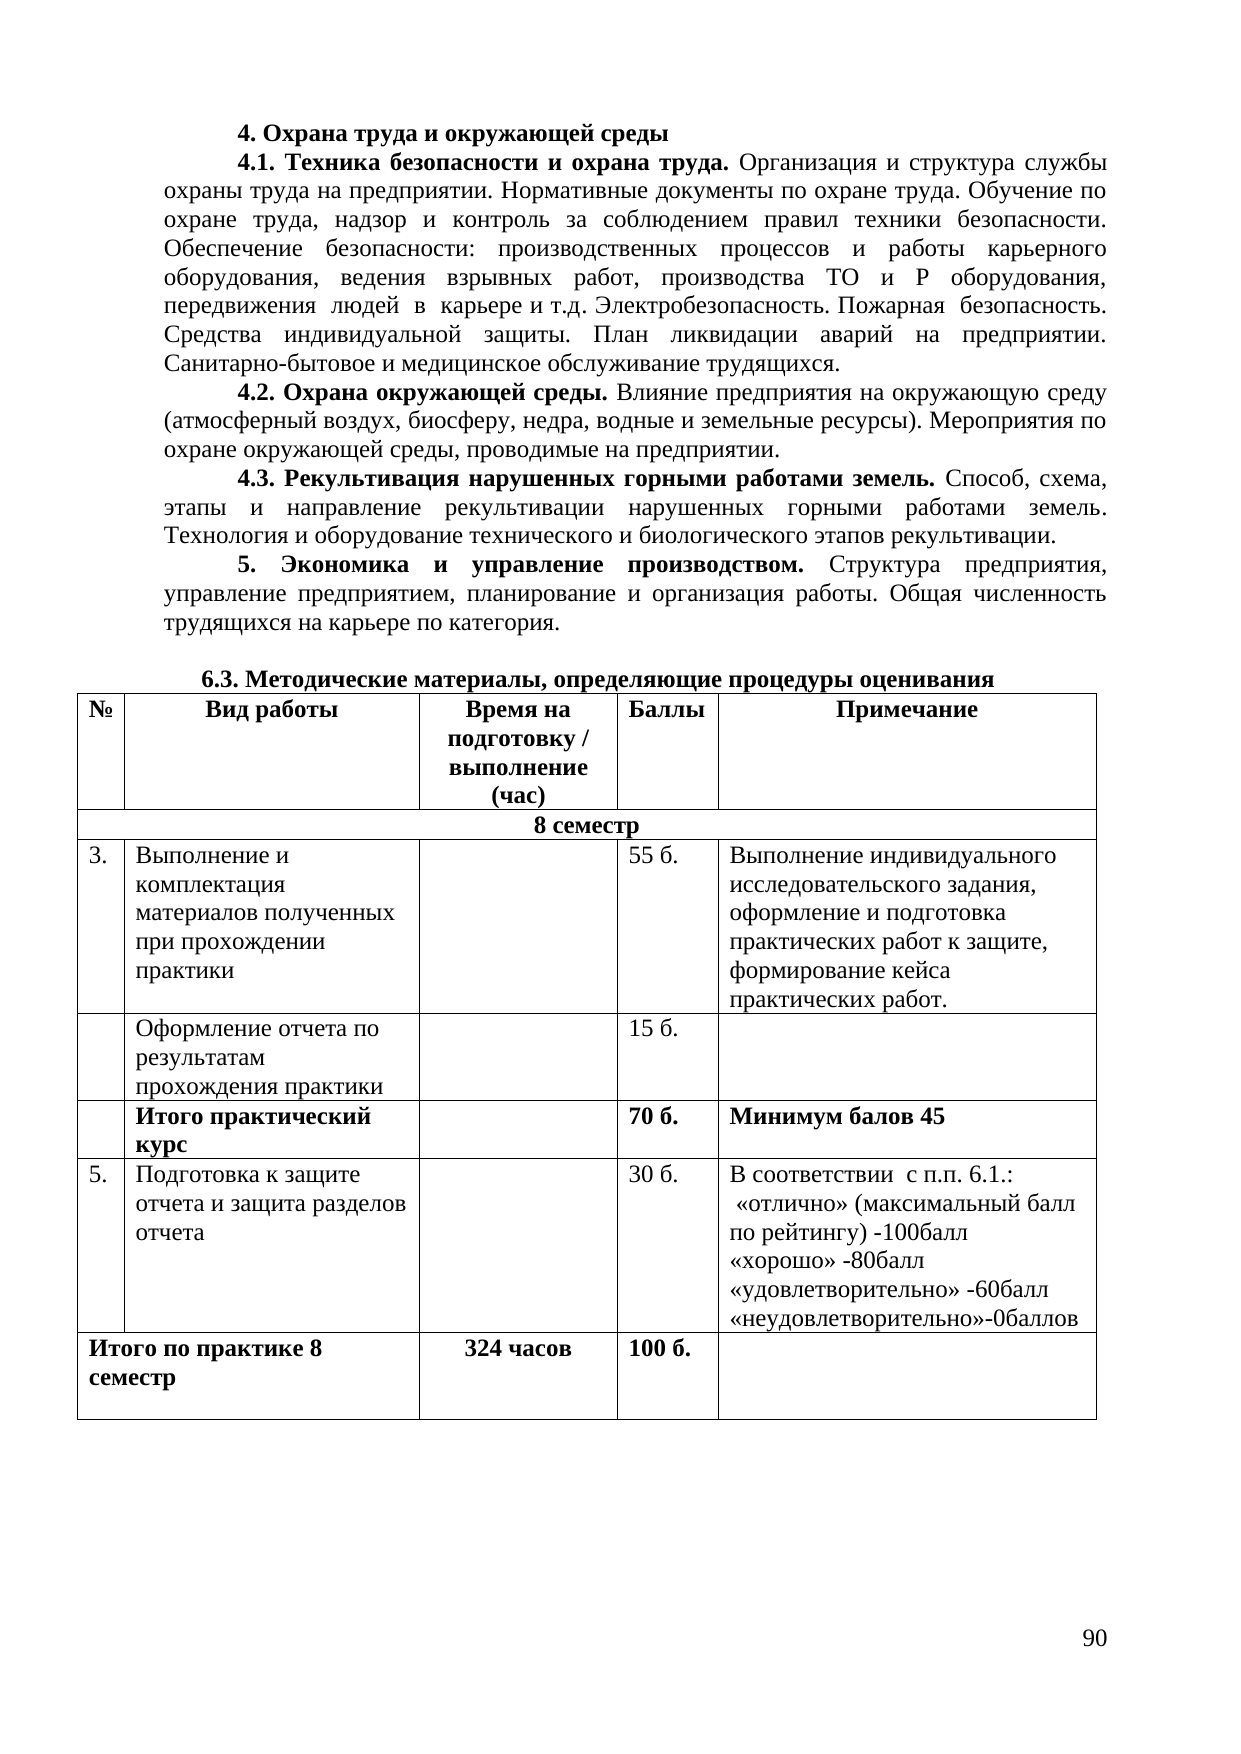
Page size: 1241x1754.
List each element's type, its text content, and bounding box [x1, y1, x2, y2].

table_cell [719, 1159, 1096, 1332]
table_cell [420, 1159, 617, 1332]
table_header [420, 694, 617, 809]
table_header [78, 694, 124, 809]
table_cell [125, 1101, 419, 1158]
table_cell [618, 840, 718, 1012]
text 4.2. Охрана окружающей среды. Влияние предприятия на окружающую среду (атмосферный воздух, биосферу, недра, водные и земельные ресурсы). Мероприятия по охране окружающей среды, проводимые на предприятии. [164, 377, 1107, 463]
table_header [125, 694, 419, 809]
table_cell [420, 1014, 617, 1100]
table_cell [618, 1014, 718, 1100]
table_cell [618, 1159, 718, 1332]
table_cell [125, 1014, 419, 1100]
text 4.1. Техника безопасности и охрана труда. Организация и структура службы охраны труда на предприятии. Нормативные документы по охране труда. Обучение по охране труда, надзор и контроль за соблюдением правил техники безопасности. Обеспечение безопасности: производственных процессов и работы карьерного оборудования, ведения взрывных работ, производства ТО и Р оборудования, передвижения людей в карьере и т.д. Электробезопасность. Пожарная безопасность. Средства индивидуальной защиты. План ликвидации аварий на предприятии. Санитарно-бытовое и медицинское обслуживание трудящихся. [164, 147, 1107, 377]
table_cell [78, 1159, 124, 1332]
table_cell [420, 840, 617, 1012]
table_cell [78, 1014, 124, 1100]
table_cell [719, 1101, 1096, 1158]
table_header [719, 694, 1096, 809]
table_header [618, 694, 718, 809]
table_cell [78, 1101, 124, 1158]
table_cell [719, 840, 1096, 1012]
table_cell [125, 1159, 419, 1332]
text 4.3. Рекультивация нарушенных горными работами земель. Способ, схема, этапы и направление рекультивации нарушенных горными работами земель. Технология и оборудование технического и биологического этапов рекультивации. [164, 463, 1107, 549]
text 4. Охрана труда и окружающей среды [164, 118, 1107, 147]
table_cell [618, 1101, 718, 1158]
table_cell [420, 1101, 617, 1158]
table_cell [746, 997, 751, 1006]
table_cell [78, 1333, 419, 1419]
text 5. Экономика и управление производством. Структура предприятия, управление предприятием, планирование и организация работы. Общая численность трудящихся на карьере по категория. [164, 549, 1107, 636]
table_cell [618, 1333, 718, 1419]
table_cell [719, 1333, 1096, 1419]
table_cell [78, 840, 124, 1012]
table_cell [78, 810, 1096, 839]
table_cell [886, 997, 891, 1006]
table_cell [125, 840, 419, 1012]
list 6.3. Методические материалы, определяющие процедуры оценивания [89, 664, 1107, 693]
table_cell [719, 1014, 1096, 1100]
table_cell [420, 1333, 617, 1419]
